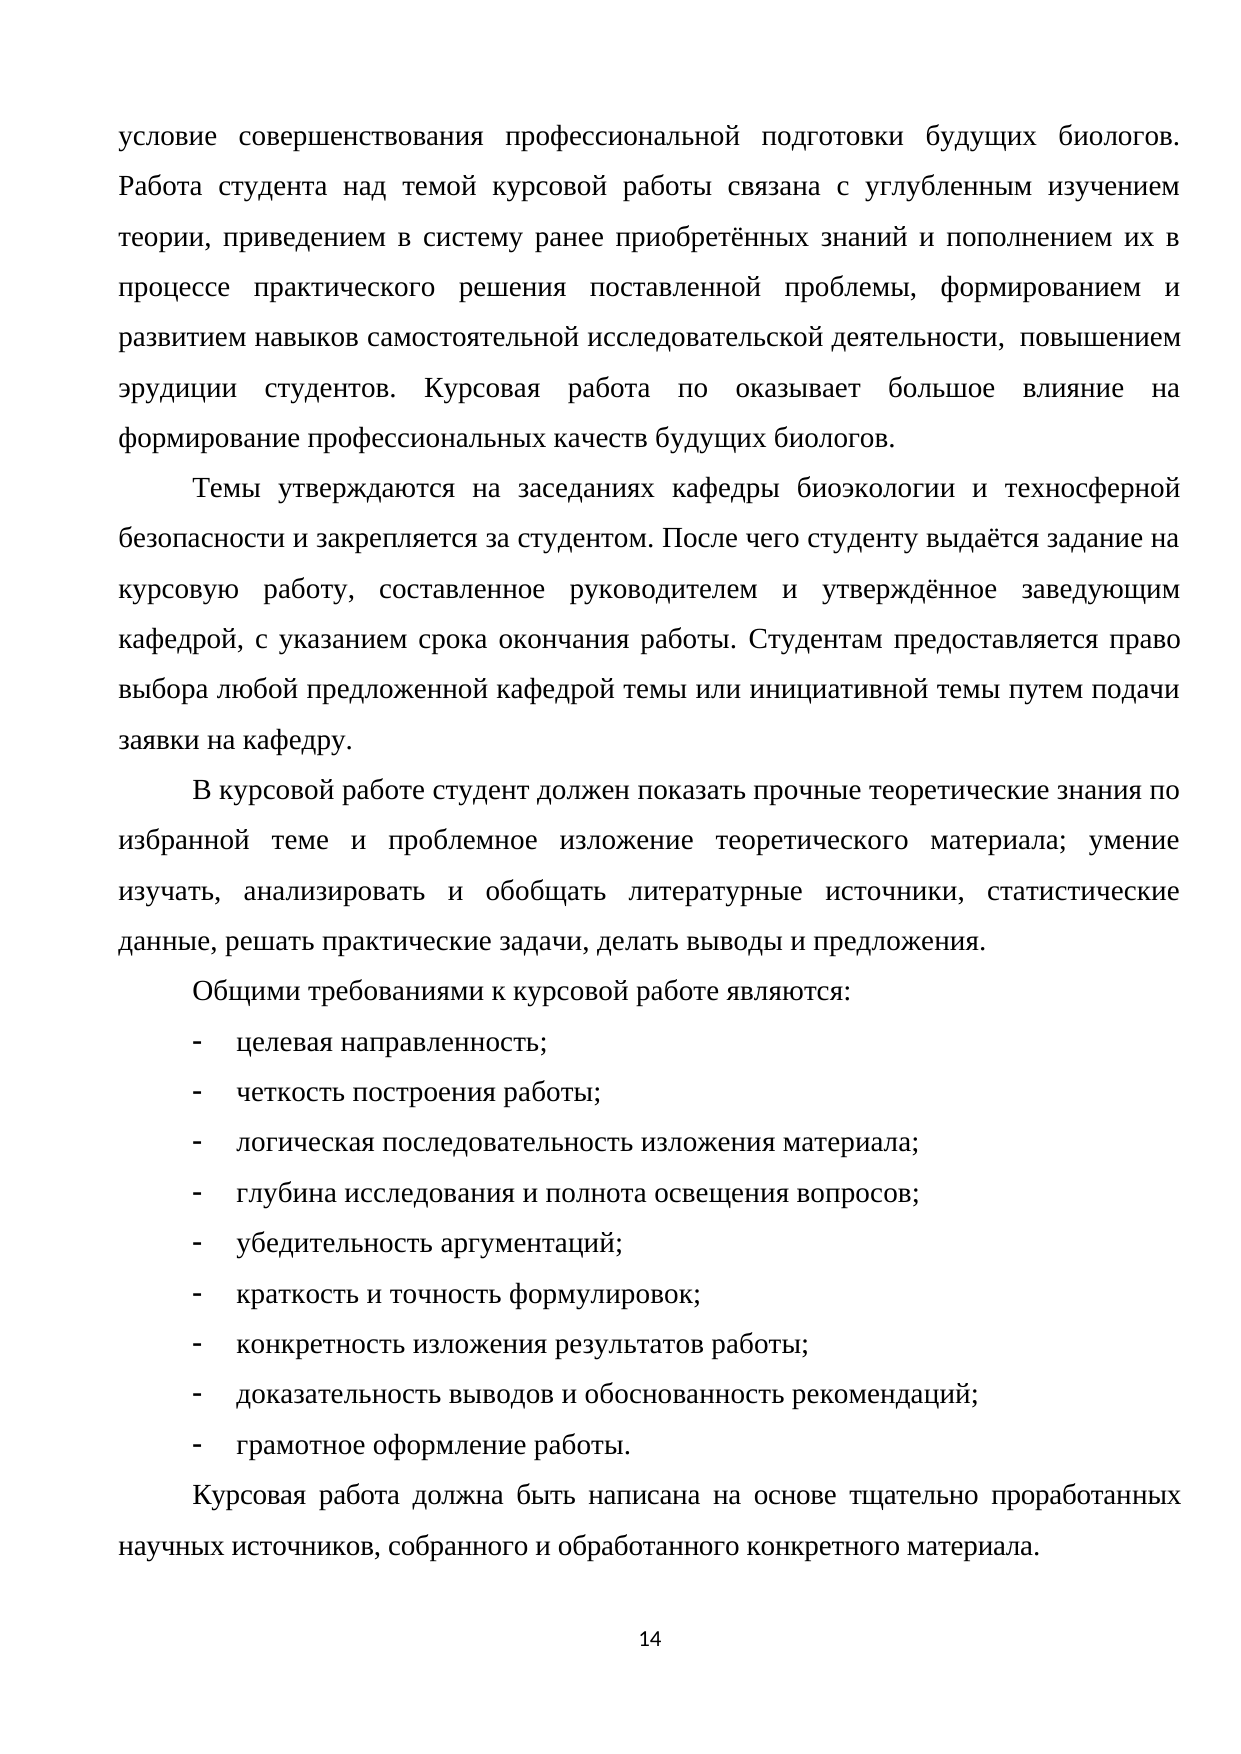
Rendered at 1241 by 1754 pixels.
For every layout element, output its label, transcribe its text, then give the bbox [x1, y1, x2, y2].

text Курсовая работа должна быть написана на основе тщательно проработанных научных источников, собранного и обработанного конкретного материала. [118, 1477, 1181, 1561]
list убедительность аргументаций; [118, 1225, 1181, 1259]
text В курсовой работе студент должен показать прочные теоретические знания по избранной теме и проблемное изложение теоретического материала; умение изучать, анализировать и обобщать литературные источники, статистические данные, решать практические задачи, делать выводы и предложения. [118, 772, 1181, 957]
list грамотное оформление работы. [118, 1427, 1181, 1461]
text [118, 118, 1181, 453]
list доказательность выводов и обоснованность рекомендаций; [118, 1377, 1181, 1410]
list целевая направленность; [118, 1024, 1181, 1057]
list глубина исследования и полнота освещения вопросов; [118, 1175, 1181, 1209]
text Общими требованиями к курсовой работе являются: [118, 973, 1181, 1007]
text Темы утверждаются на заседаниях кафедры биоэкологии и техносферной безопасности и закрепляется за студентом. После чего студенту выдаётся задание на курсовую работу, составленное руководителем и утверждённое заведующим кафедрой, с указанием срока окончания работы. Студентам предоставляется право выбора любой предложенной кафедрой темы или инициативной темы путем подачи заявки на кафедру. [118, 470, 1181, 755]
list конкретность изложения результатов работы; [118, 1326, 1181, 1360]
list краткость и точность формулировок; [118, 1276, 1181, 1309]
list четкость построения работы; [118, 1074, 1181, 1108]
list логическая последовательность изложения материала; [118, 1124, 1181, 1158]
